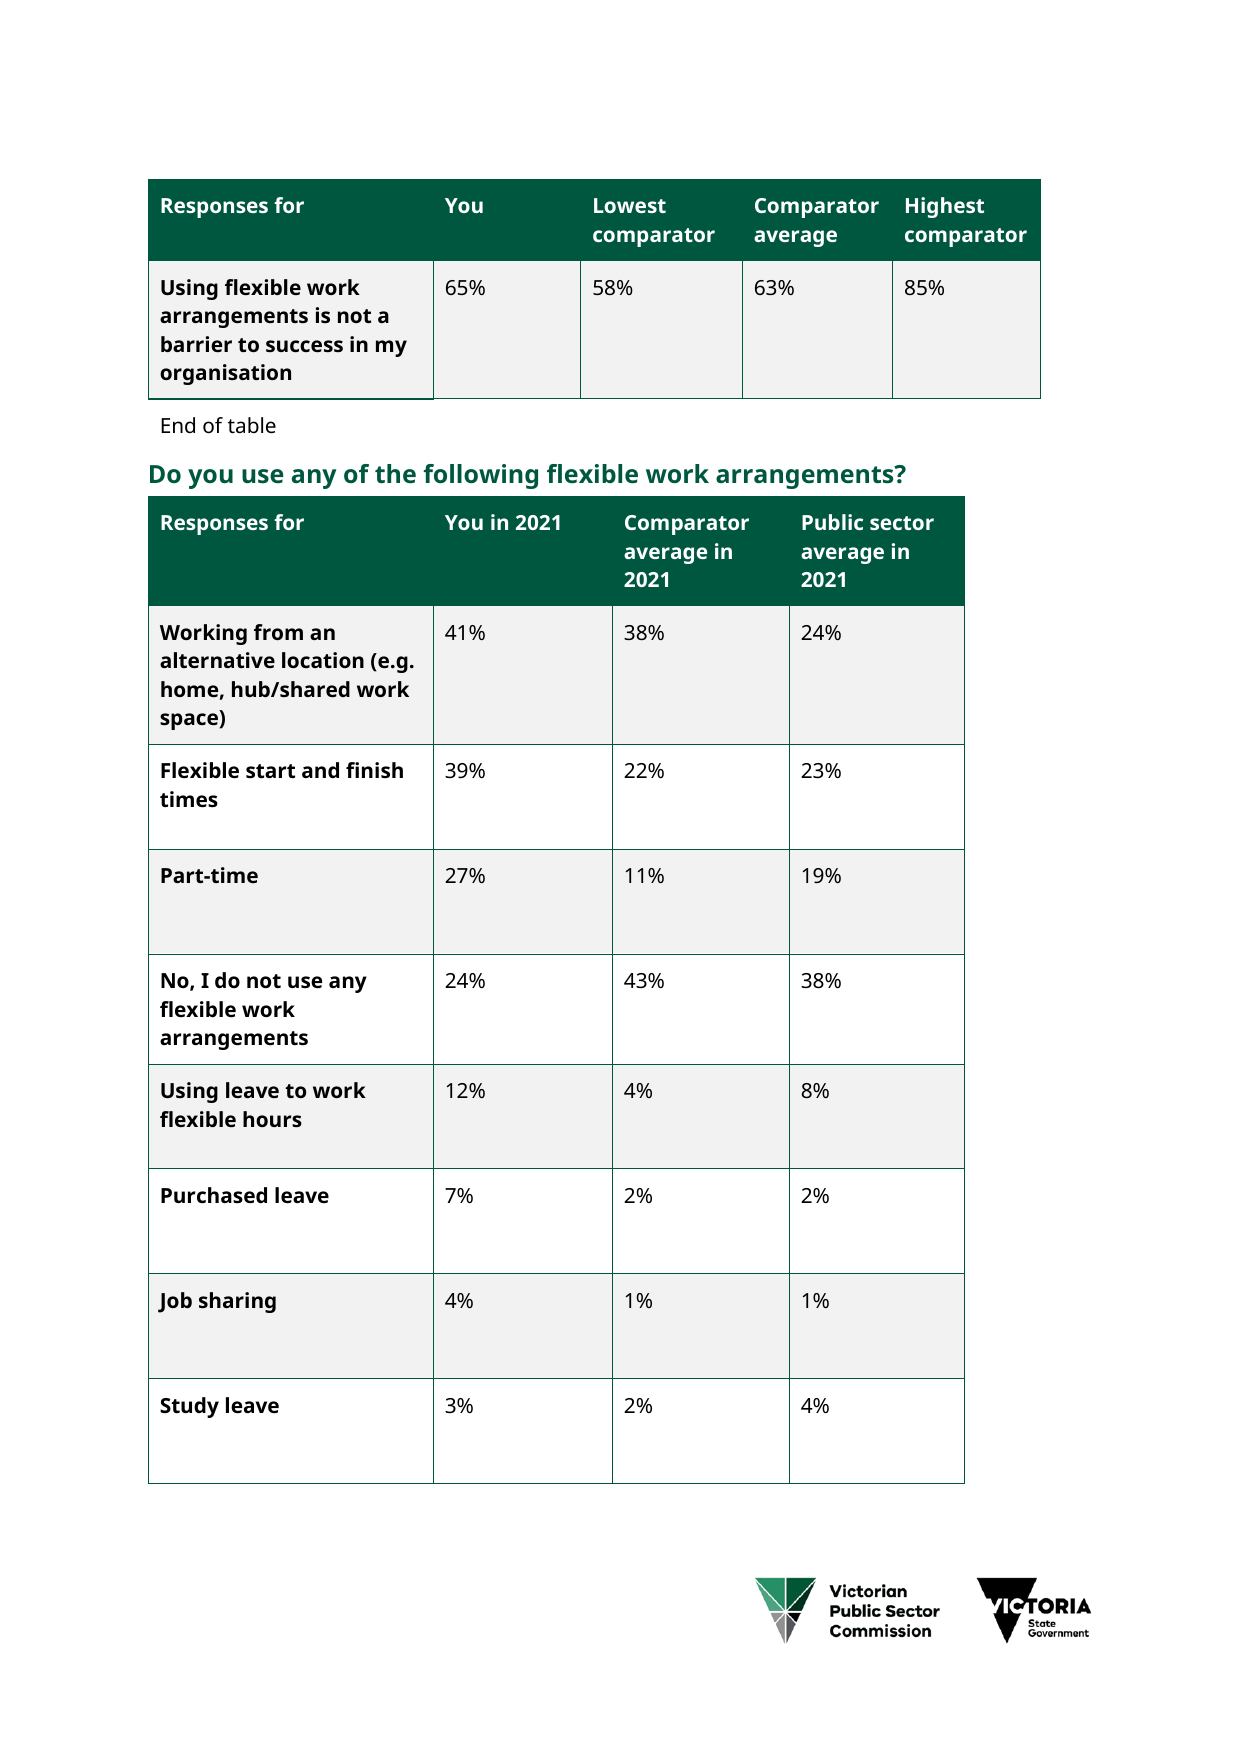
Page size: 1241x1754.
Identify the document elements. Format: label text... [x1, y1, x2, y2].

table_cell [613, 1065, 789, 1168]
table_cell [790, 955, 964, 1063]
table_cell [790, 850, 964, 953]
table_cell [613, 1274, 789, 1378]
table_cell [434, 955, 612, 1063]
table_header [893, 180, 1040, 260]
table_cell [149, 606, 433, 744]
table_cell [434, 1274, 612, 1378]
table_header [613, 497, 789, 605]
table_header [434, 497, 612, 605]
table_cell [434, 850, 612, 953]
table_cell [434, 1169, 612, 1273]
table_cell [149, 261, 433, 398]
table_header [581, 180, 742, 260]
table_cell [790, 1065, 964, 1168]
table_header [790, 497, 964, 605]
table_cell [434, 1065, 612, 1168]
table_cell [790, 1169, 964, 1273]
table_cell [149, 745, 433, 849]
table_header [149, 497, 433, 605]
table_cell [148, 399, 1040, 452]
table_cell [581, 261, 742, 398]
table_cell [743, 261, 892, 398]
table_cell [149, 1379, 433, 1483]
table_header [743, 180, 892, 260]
picture [754, 1577, 1093, 1645]
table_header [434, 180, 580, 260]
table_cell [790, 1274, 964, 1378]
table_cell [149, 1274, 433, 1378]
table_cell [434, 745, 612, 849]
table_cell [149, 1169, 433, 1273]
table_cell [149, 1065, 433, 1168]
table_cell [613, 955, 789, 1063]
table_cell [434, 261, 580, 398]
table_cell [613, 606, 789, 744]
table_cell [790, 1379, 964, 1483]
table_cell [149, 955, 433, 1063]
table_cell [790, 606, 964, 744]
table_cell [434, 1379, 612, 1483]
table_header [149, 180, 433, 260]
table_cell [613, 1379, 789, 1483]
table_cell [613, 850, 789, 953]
subtitle Do you use any of the following flexible work arrangements? [148, 456, 1092, 490]
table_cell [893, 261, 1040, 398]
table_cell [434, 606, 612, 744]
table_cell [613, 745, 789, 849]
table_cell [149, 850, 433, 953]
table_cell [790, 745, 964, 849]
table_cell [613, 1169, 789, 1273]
